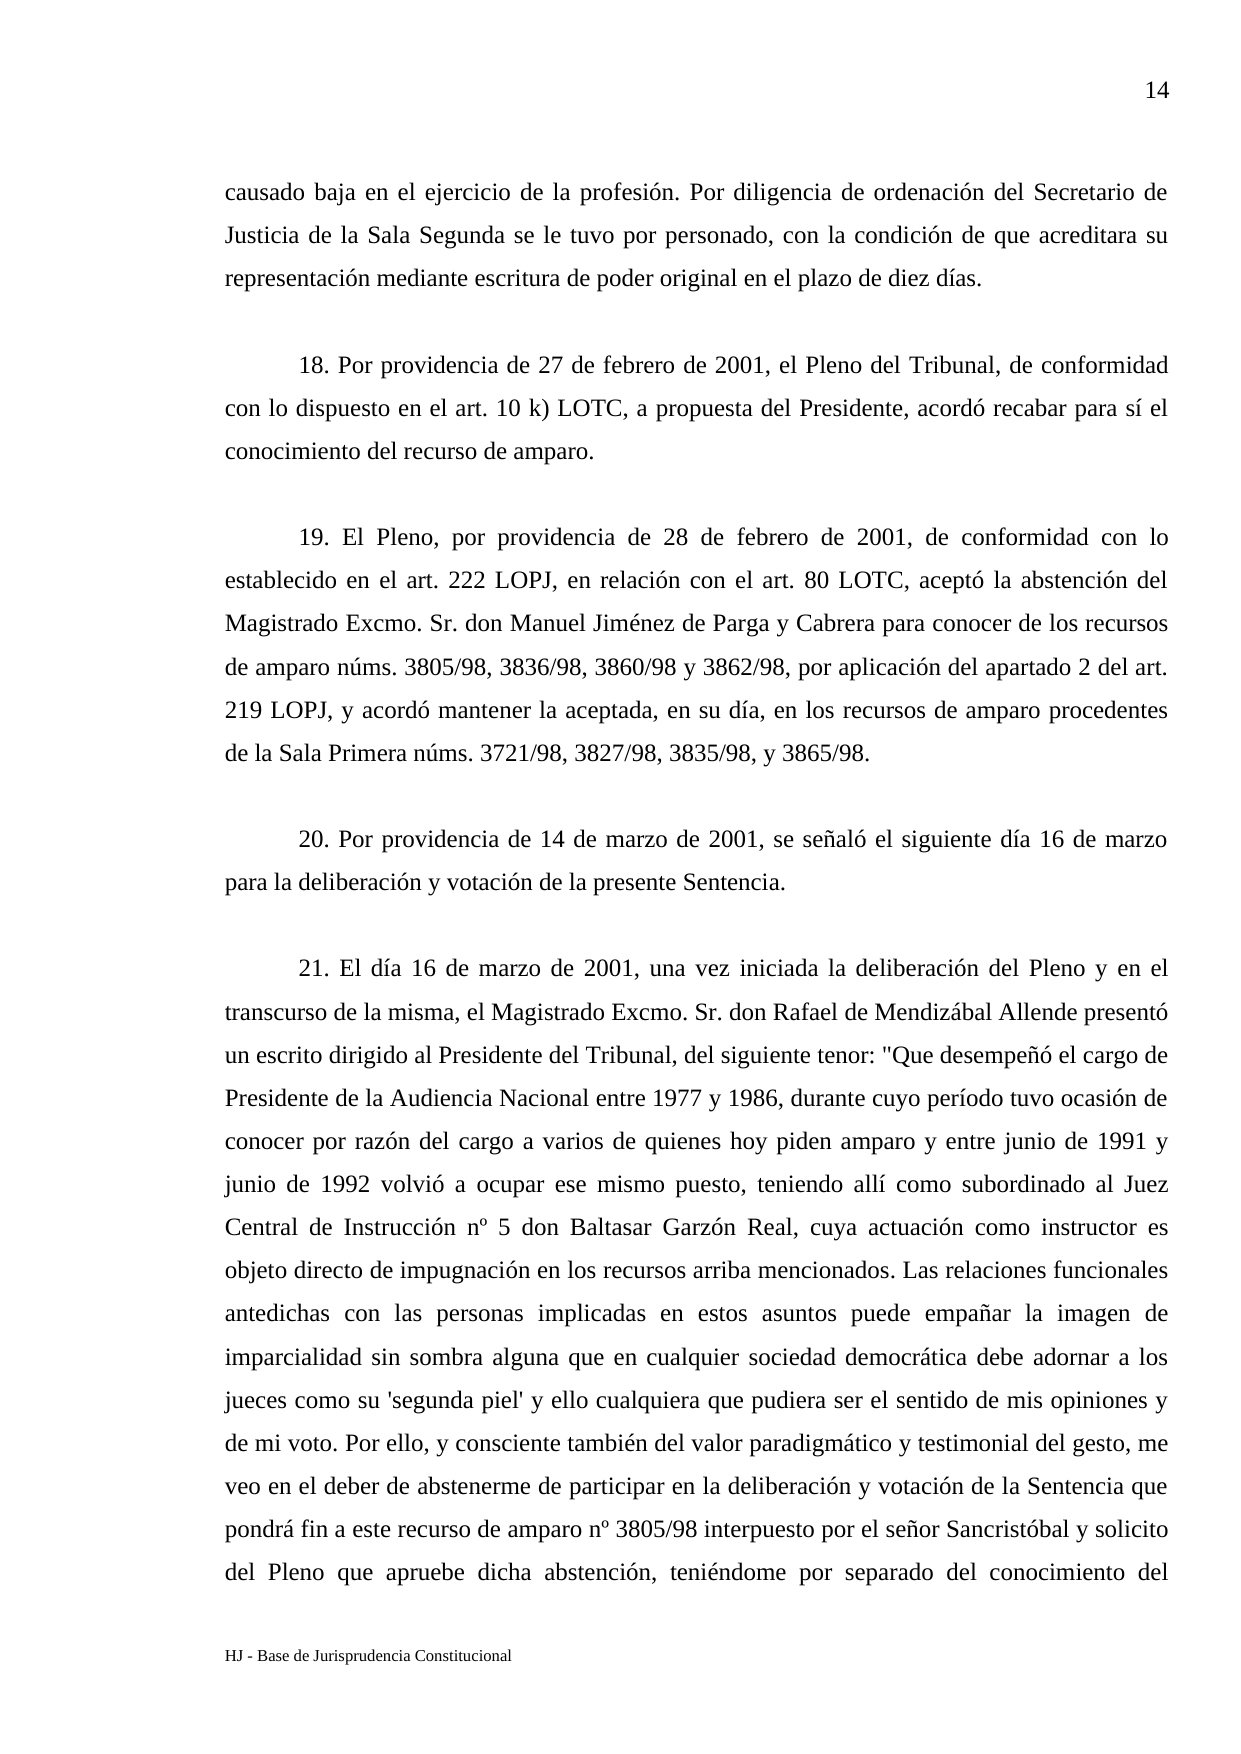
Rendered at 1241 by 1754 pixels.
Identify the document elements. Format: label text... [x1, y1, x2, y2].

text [224, 177, 1169, 292]
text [224, 953, 1169, 1586]
text 19. El Pleno, por providencia de 28 de febrero de 2001, de conformidad con lo establecido en el art. 222 LOPJ, en relación con el art. 80 LOTC, aceptó la abstención del Magistrado Excmo. Sr. don Manuel Jiménez de Parga y Cabrera para conocer de los recursos de amparo núms. 3805/98, 3836/98, 3860/98 y 3862/98, por aplicación del apartado 2 del art. 219 LOPJ, y acordó mantener la aceptada, en su día, en los recursos de amparo procedentes de la Sala Primera núms. 3721/98, 3827/98, 3835/98, y 3865/98. [224, 522, 1169, 767]
text 18. Por providencia de 27 de febrero de 2001, el Pleno del Tribunal, de conformidad con lo dispuesto en el art. 10 k) LOTC, a propuesta del Presidente, acordó recabar para sí el conocimiento del recurso de amparo. [224, 350, 1169, 465]
text 20. Por providencia de 14 de marzo de 2001, se señaló el siguiente día 16 de marzo para la deliberación y votación de la presente Sentencia. [224, 824, 1169, 896]
